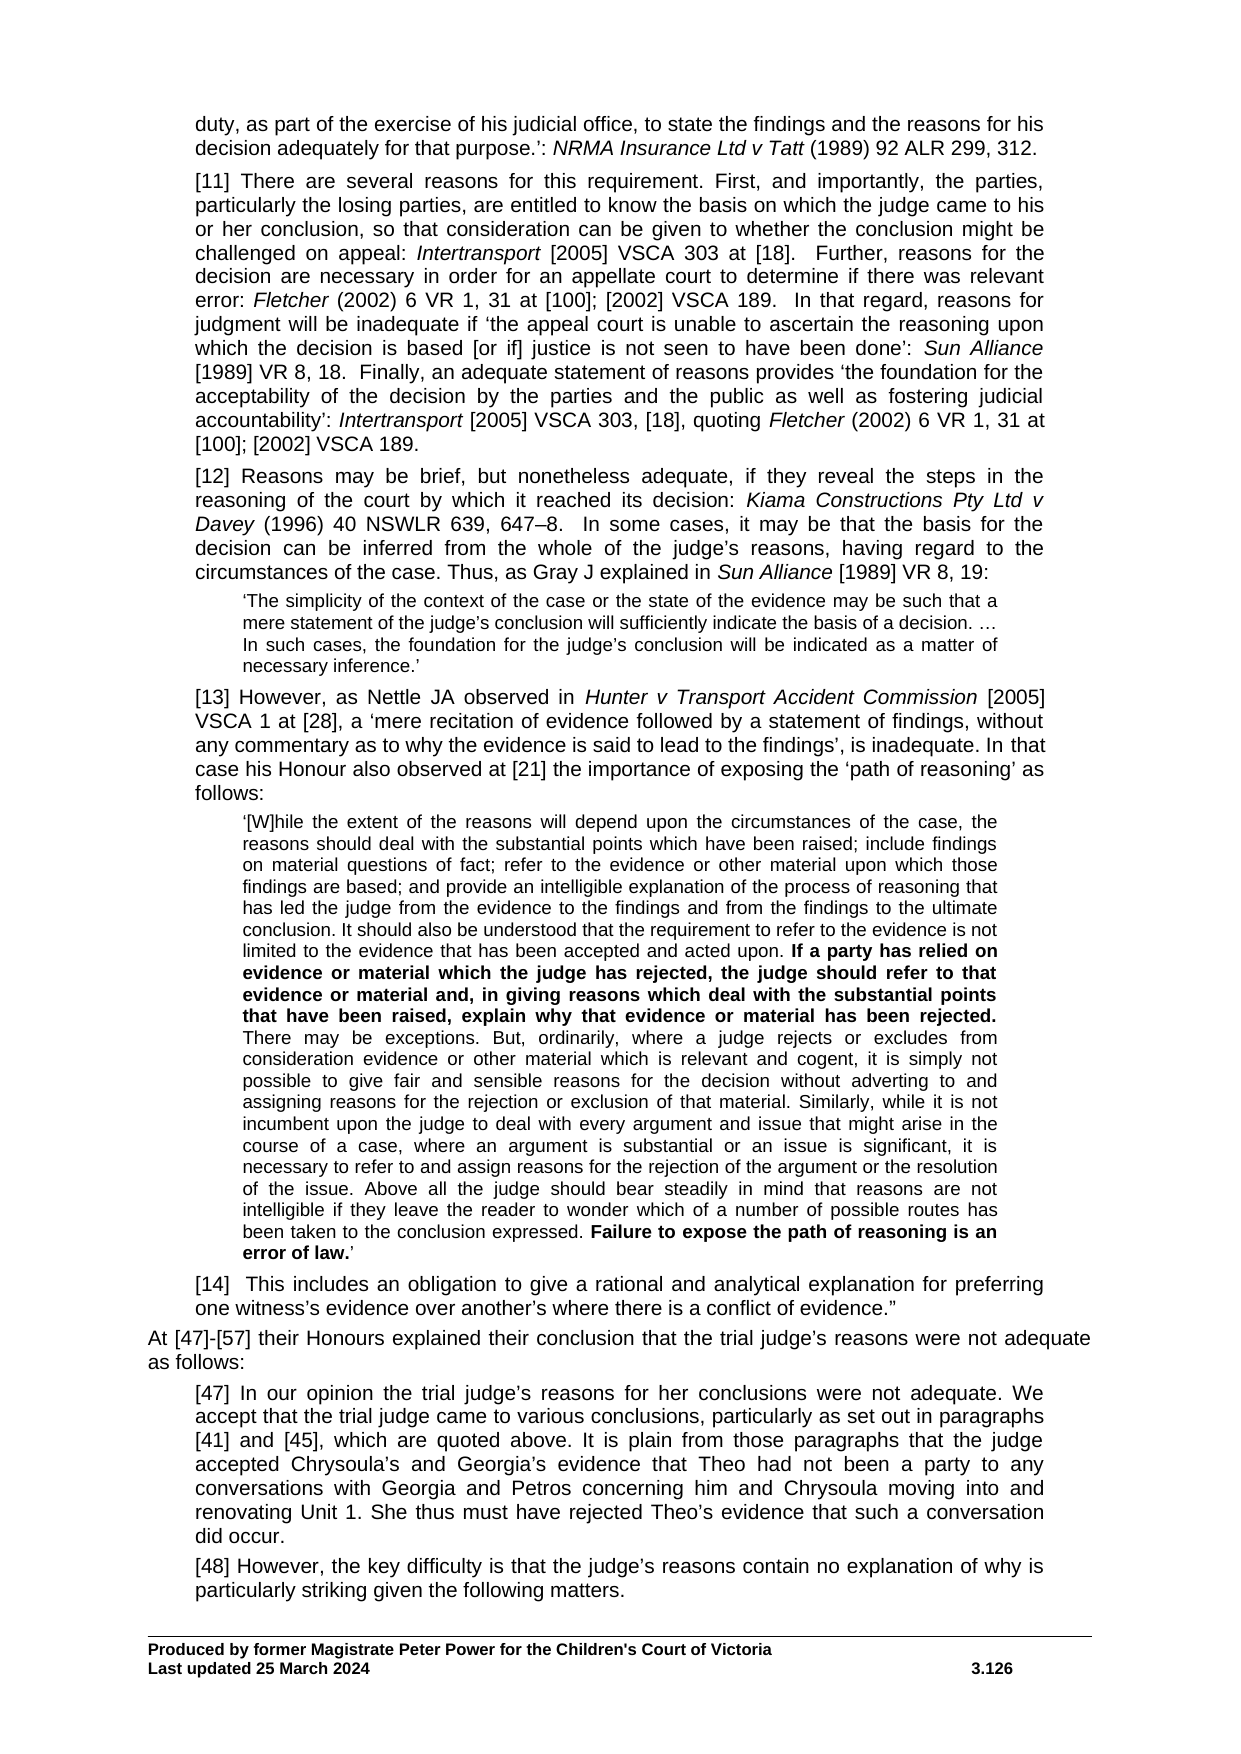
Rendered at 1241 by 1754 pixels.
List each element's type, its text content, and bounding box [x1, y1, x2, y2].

text At [47]-[57] their Honours explained their conclusion that the trial judge’s reasons were not adequate as follows: [148, 1326, 1092, 1374]
text ‘[W]hile the extent of the reasons will depend upon the circumstances of the case, the reasons should deal with the substantial points which have been raised; include findings on material questions of fact; refer to the evidence or other material upon which those findings are based; and provide an intelligible explanation of the process of reasoning that has led the judge from the evidence to the findings and from the findings to the ultimate conclusion. It should also be understood that the requirement to refer to the evidence is not limited to the evidence that has been accepted and acted upon. If a party has relied on evidence or material which the judge has rejected, the judge should refer to that evidence or material and, in giving reasons which deal with the substantial points that have been raised, explain why that evidence or material has been rejected. There may be exceptions. But, ordinarily, where a judge rejects or excludes from consideration evidence or other material which is relevant and cogent, it is simply not possible to give fair and sensible reasons for the decision without adverting to and assigning reasons for the rejection or exclusion of that material. Similarly, while it is not incumbent upon the judge to deal with every argument and issue that might arise in the course of a case, where an argument is substantial or an issue is significant, it is necessary to refer to and assign reasons for the rejection of the argument or the resolution of the issue. Above all the judge should bear steadily in mind that reasons are not intelligible if they leave the reader to wonder which of a number of possible routes has been taken to the conclusion expressed. Failure to expose the path of reasoning is an error of law.’ [242, 811, 998, 1264]
text [48] However, the key difficulty is that the judge’s reasons contain no explanation of why is particularly striking given the following matters. [195, 1554, 1045, 1602]
text [12] Reasons may be brief, but nonetheless adequate, if they reveal the steps in the reasoning of the court by which it reached its decision: Kiama Constructions Pty Ltd v Davey (1996) 40 NSWLR 639, 647–8. In some cases, it may be that the basis for the decision can be inferred from the whole of the judge’s reasons, having regard to the circumstances of the case. Thus, as Gray J explained in Sun Alliance [1989] VR 8, 19: [195, 464, 1045, 584]
text ‘The simplicity of the context of the case or the state of the evidence may be such that a mere statement of the judge’s conclusion will sufficiently indicate the basis of a decision. … In such cases, the foundation for the judge’s conclusion will be indicated as a matter of necessary inference.’ [242, 590, 998, 677]
text [11] There are several reasons for this requirement. First, and importantly, the parties, particularly the losing parties, are entitled to know the basis on which the judge came to his or her conclusion, so that consideration can be given to whether the conclusion might be challenged on appeal: Intertransport [2005] VSCA 303 at [18]. Further, reasons for the decision are necessary in order for an appellate court to determine if there was relevant error: Fletcher (2002) 6 VR 1, 31 at [100]; [2002] VSCA 189. In that regard, reasons for judgment will be inadequate if ‘the appeal court is unable to ascertain the reasoning upon which the decision is based [or if] justice is not seen to have been done’: Sun Alliance [1989] VR 8, 18. Finally, an adequate statement of reasons provides ‘the foundation for the acceptability of the decision by the parties and the public as well as fostering judicial accountability’: Intertransport [2005] VSCA 303, [18], quoting Fletcher (2002) 6 VR 1, 31 at [100]; [2002] VSCA 189. [195, 168, 1045, 456]
text [13] However, as Nettle JA observed in Hunter v Transport Accident Commission [2005] VSCA 1 at [28], a ‘mere recitation of evidence followed by a statement of findings, without any commentary as to why the evidence is said to lead to the findings’, is inadequate. In that case his Honour also observed at [21] the importance of exposing the ‘path of reasoning’ as follows: [195, 685, 1045, 805]
text [14] This includes an obligation to give a rational and analytical explanation for preferring one witness’s evidence over another’s where there is a conflict of evidence.” [195, 1272, 1045, 1320]
text [47] In our opinion the trial judge’s reasons for her conclusions were not adequate. We accept that the trial judge came to various conclusions, particularly as set out in paragraphs [41] and [45], which are quoted above. It is plain from those paragraphs that the judge accepted Chrysoula’s and Georgia’s evidence that Theo had not been a party to any conversations with Georgia and Petros concerning him and Chrysoula moving into and renovating Unit 1. She thus must have rejected Theo’s evidence that such a conversation did occur. [195, 1380, 1045, 1548]
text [195, 112, 1045, 160]
